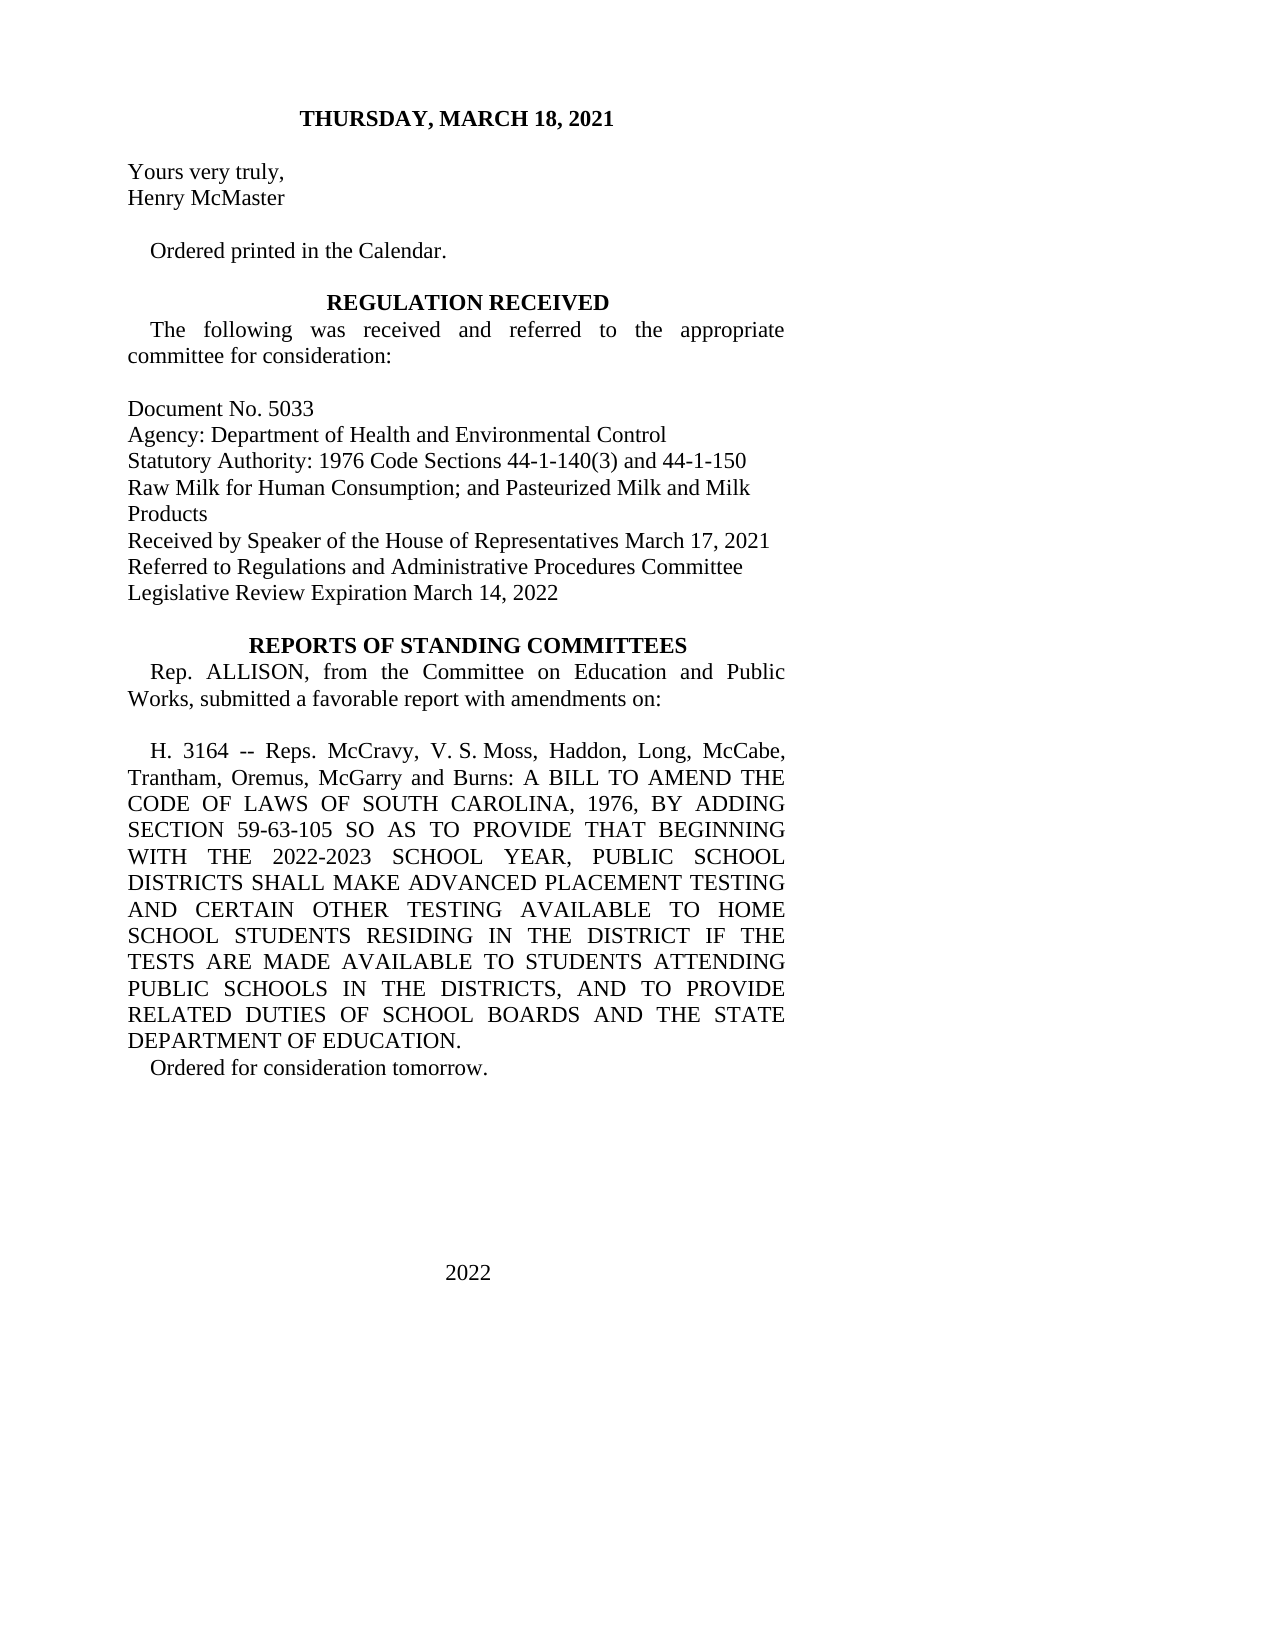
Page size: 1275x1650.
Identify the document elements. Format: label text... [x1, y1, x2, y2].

text Agency: Department of Health and Environmental Control [127, 421, 786, 448]
text REPORTS OF STANDING COMMITTEES [127, 632, 786, 658]
text Received by Speaker of the House of Representatives March 17, 2021 [127, 527, 786, 553]
text The following was received and referred to the appropriate committee for consideration: [127, 316, 786, 368]
text Henry McMaster [127, 184, 786, 210]
text Rep. ALLISON, from the Committee on Education and Public Works, submitted a favorable report with amendments on: [127, 658, 786, 711]
text Ordered for consideration tomorrow. [127, 1054, 786, 1080]
text Document No. 5033 [127, 395, 786, 421]
text Raw Milk for Human Consumption; and Pasteurized Milk and Milk Products [127, 474, 786, 527]
text Statutory Authority: 1976 Code Sections 44-1-140(3) and 44-1-150 [127, 448, 786, 474]
text Referred to Regulations and Administrative Procedures Committee [127, 553, 786, 579]
text Ordered printed in the Calendar. [127, 237, 786, 263]
text Legislative Review Expiration March 14, 2022 [127, 579, 786, 606]
text REGULATION RECEIVED [127, 289, 786, 316]
text Yours very truly, [127, 158, 786, 184]
text H. 3164 -- Reps. McCravy, V. S. Moss, Haddon, Long, McCabe, Trantham, Oremus, McGarry and Burns: A BILL TO AMEND THE CODE OF LAWS OF SOUTH CAROLINA, 1976, BY ADDING SECTION 59-63-105 SO AS TO PROVIDE THAT BEGINNING WITH THE 2022-2023 SCHOOL YEAR, PUBLIC SCHOOL DISTRICTS SHALL MAKE ADVANCED PLACEMENT TESTING AND CERTAIN OTHER TESTING AVAILABLE TO HOME SCHOOL STUDENTS RESIDING IN THE DISTRICT IF THE TESTS ARE MADE AVAILABLE TO STUDENTS ATTENDING PUBLIC SCHOOLS IN THE DISTRICTS, AND TO PROVIDE RELATED DUTIES OF SCHOOL BOARDS AND THE STATE DEPARTMENT OF EDUCATION. [127, 737, 786, 1054]
